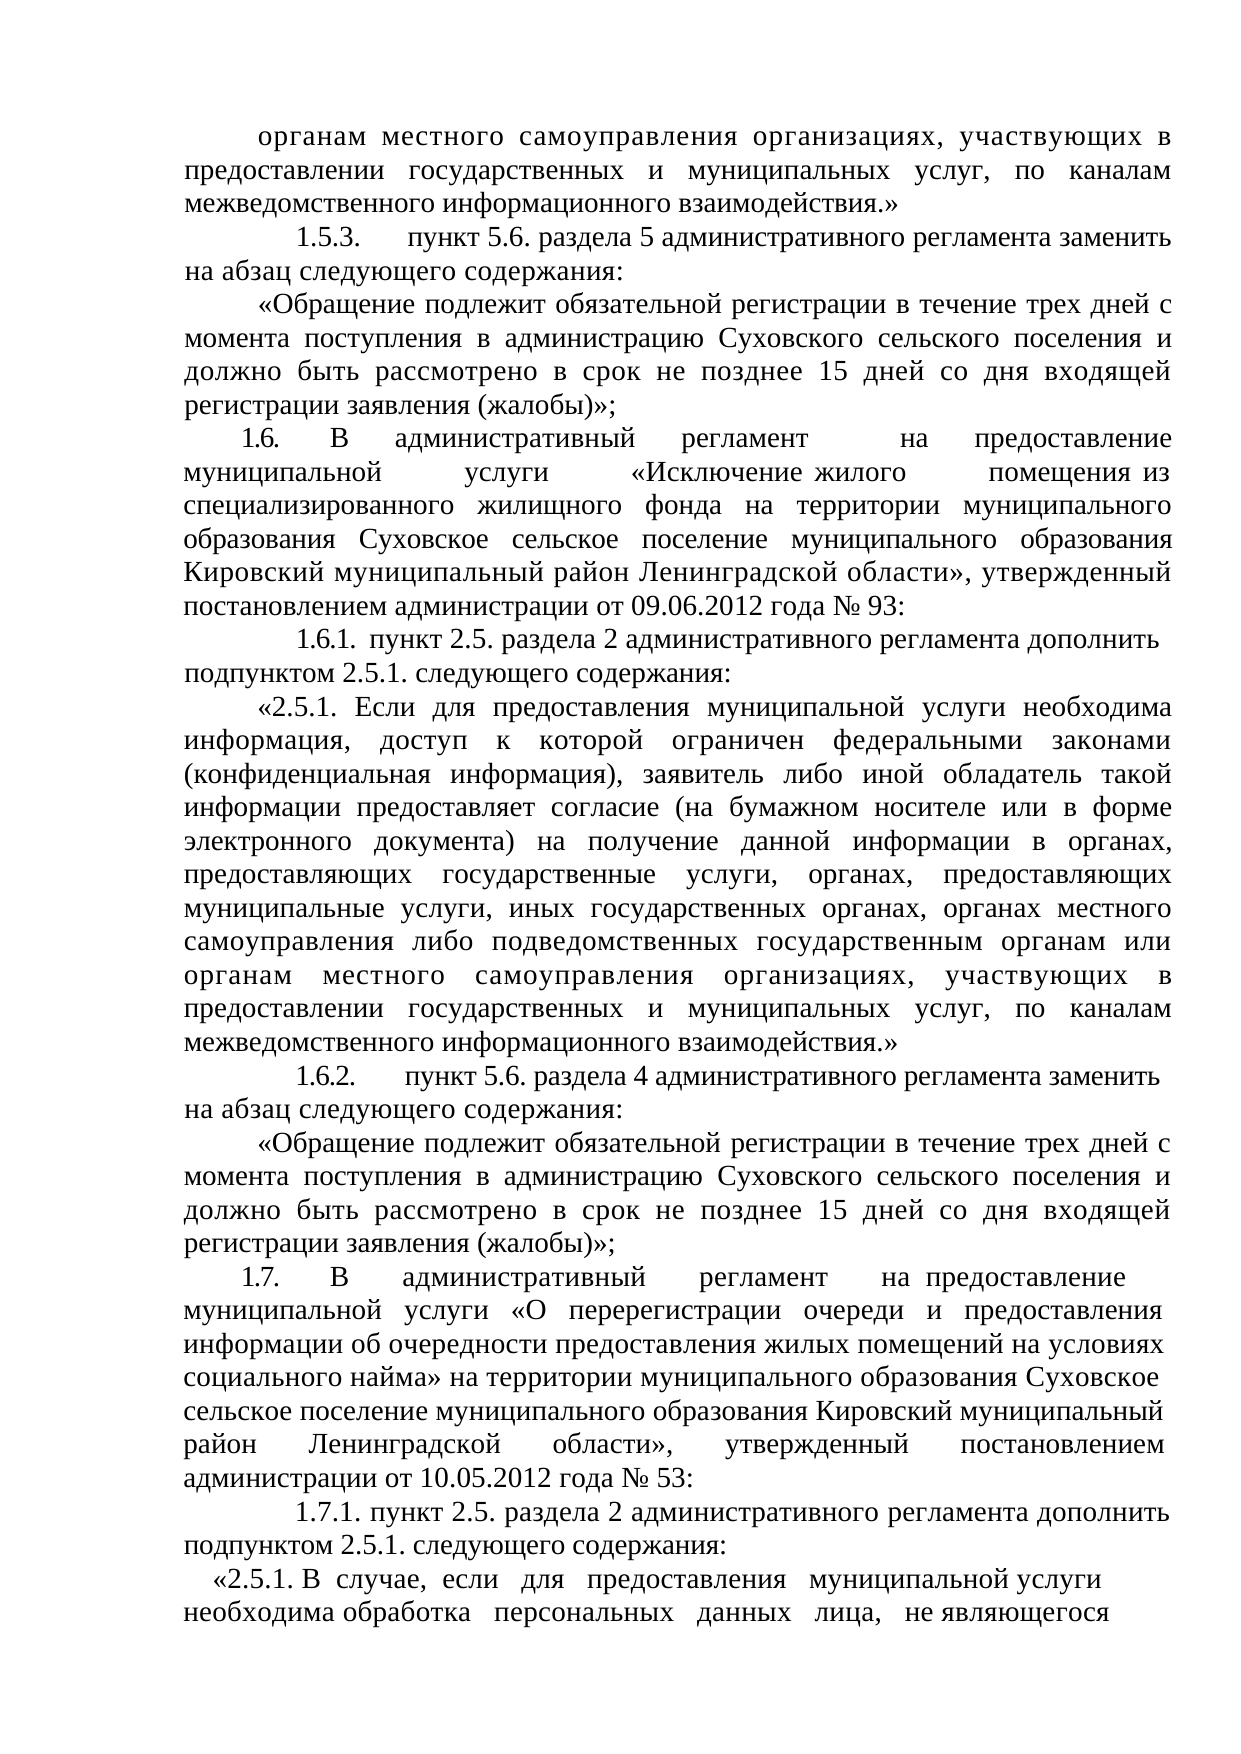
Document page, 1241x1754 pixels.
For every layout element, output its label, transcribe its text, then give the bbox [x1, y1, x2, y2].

text «2.5.1. Если для предоставления муниципальной услуги необходима информация, доступ к которой ограничен федеральными законами (конфиденциальная информация), заявитель либо иной обладатель такой информации предоставляет согласие (на бумажном носителе или в форме электронного документа) на получение данной информации в органах, предоставляющих государственные услуги, органах, предоставляющих муниципальные услуги, иных государственных органах, органах местного самоуправления либо подведомственных государственным органам или органам местного самоуправления организациях, участвующих в предоставлении государственных и муниципальных услуг, по каналам межведомственного информационного взаимодействия.» [183, 689, 1173, 1058]
text «Обращение подлежит обязательной регистрации в течение трех дней с момента поступления в администрацию Суховского сельского поселения и должно быть рассмотрено в срок не позднее 15 дней со дня входящей регистрации заявления (жалобы)»; [184, 287, 1173, 421]
text 1.5.3. пункт 5.6. раздела 5 административного регламента заменить на абзац следующего содержания: [184, 220, 1172, 287]
text органам местного самоуправления организациях, участвующих в предоставлении государственных и муниципальных услуг, по каналам межведомственного информационного взаимодействия.» [184, 119, 1173, 220]
text 1.6.2. пункт 5.6. раздела 4 административного регламента заменить на абзац следующего содержания: [184, 1058, 1173, 1125]
text 1.6. В административный регламент на предоставление муниципальной услуги «Исключение жилого помещения из специализированного жилищного фонда на территории муниципального образования Суховское сельское поселение муниципального образования Кировский муниципальный район Ленинградской области», утвержденный постановлением администрации от 09.06.2012 года № 93: [183, 421, 1173, 622]
text 1.7.1. пункт 2.5. раздела 2 административного регламента дополнить подпунктом 2.5.1. следующего содержания: [183, 1494, 1172, 1561]
text «2.5.1. В случае, если для предоставления муниципальной услуги необходима обработка персональных данных лица, не являющегося [183, 1561, 1173, 1628]
text «Обращение подлежит обязательной регистрации в течение трех дней с момента поступления в администрацию Суховского сельского поселения и должно быть рассмотрено в срок не позднее 15 дней со дня входящей регистрации заявления (жалобы)»; [183, 1125, 1172, 1259]
text 1.7. В административный регламент на предоставление муниципальной услуги «О перерегистрации очереди и предоставления информации об очередности предоставления жилых помещений на условиях социального найма» на территории муниципального образования Суховское сельское поселение муниципального образования Кировский муниципальный район Ленинградской области», утвержденный постановлением администрации от 10.05.2012 года № 53: [183, 1259, 1173, 1494]
text 1.6.1. пункт 2.5. раздела 2 административного регламента дополнить подпунктом 2.5.1. следующего содержания: [184, 622, 1173, 689]
